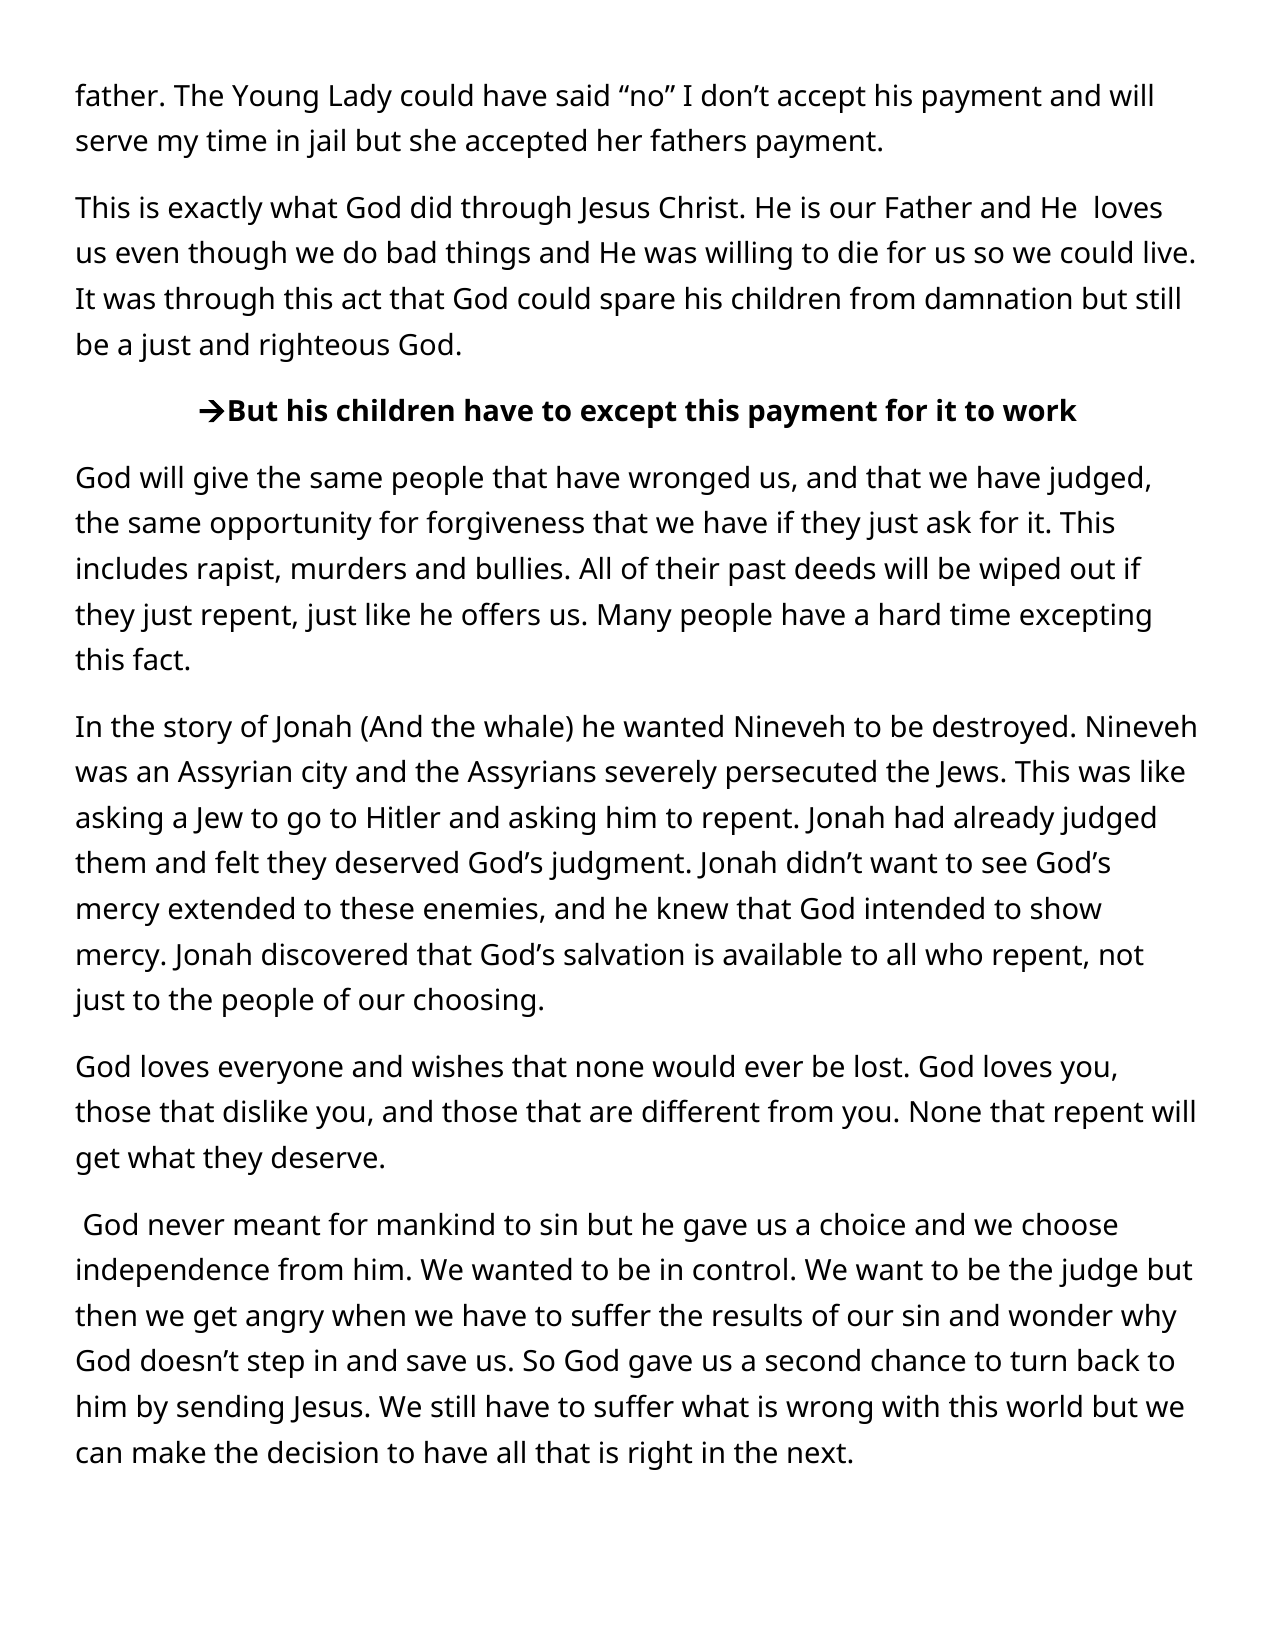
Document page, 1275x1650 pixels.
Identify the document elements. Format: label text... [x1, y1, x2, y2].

text This is exactly what God did through Jesus Christ. He is our Father and He loves us even though we do bad things and He was willing to die for us so we could live. It was through this act that God could spare his children from damnation but still be a just and righteous God. [75, 187, 1200, 364]
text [75, 75, 1200, 160]
text God loves everyone and wishes that none would ever be lost. God loves you, those that dislike you, and those that are different from you. None that repent will get what they deserve. [75, 1046, 1200, 1177]
text But his children have to except this payment for it to work [75, 390, 1200, 430]
text In the story of Jonah (And the whale) he wanted Nineveh to be destroyed. Nineveh was an Assyrian city and the Assyrians severely persecuted the Jews. This was like asking a Jew to go to Hitler and asking him to repent. Jonah had already judged them and felt they deserved God’s judgment. Jonah didn’t want to see God’s mercy extended to these enemies, and he knew that God intended to show mercy. Jonah discovered that God’s salvation is available to all who repent, not just to the people of our choosing. [75, 706, 1200, 1019]
text God never meant for mankind to sin but he gave us a choice and we choose independence from him. We wanted to be in control. We want to be the judge but then we get angry when we have to suffer the results of our sin and wonder why God doesn’t step in and save us. So God gave us a second chance to turn back to him by sending Jesus. We still have to suffer what is wrong with this world but we can make the decision to have all that is right in the next. [75, 1204, 1200, 1472]
text God will give the same people that have wronged us, and that we have judged, the same opportunity for forgiveness that we have if they just ask for it. This includes rapist, murders and bullies. All of their past deeds will be wiped out if they just repent, just like he offers us. Many people have a hard time excepting this fact. [75, 457, 1200, 679]
